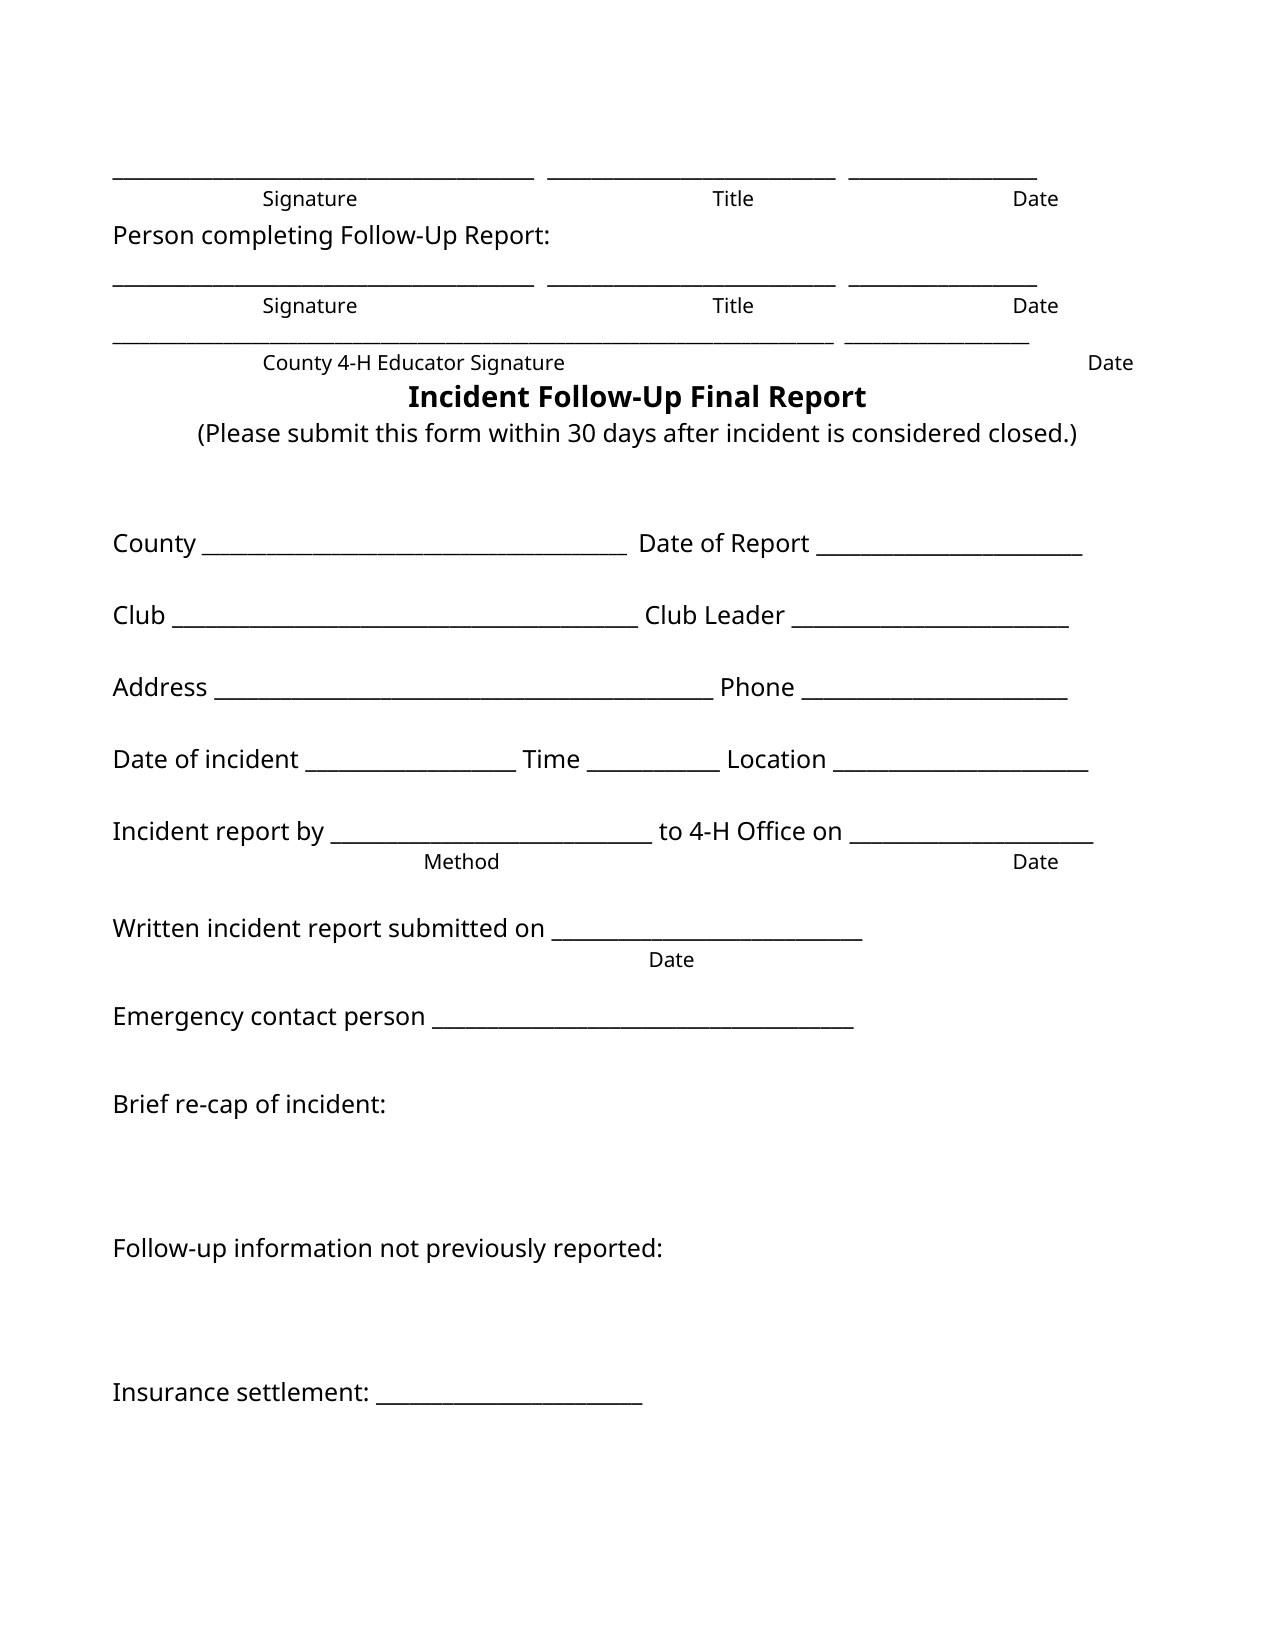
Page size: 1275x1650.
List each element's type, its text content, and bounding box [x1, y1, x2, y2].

text Date of incident ___________________ Time ____________ Location _______________________ [112, 741, 1162, 775]
text Address _____________________________________________ Phone ________________________ [112, 669, 1162, 703]
text Incident Follow-Up Final Report [112, 376, 1162, 416]
text (Please submit this form within 30 days after incident is considered closed.) [112, 416, 1162, 450]
text Signature Title Date [112, 291, 1162, 319]
text Brief re-cap of incident: [112, 1087, 1162, 1121]
text Insurance settlement: ________________________ [112, 1374, 1162, 1409]
text Written incident report submitted on ____________________________ [112, 911, 1162, 945]
text Date [112, 945, 1162, 973]
text ______________________________________________________________________________ ____________________ [112, 319, 1162, 348]
text Follow-up information not previously reported: [112, 1231, 1162, 1265]
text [112, 257, 1162, 291]
text County 4-H Educator Signature Date [112, 348, 1162, 376]
text Club __________________________________________ Club Leader _________________________ [112, 597, 1162, 632]
text Signature Title Date [112, 184, 1162, 212]
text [112, 150, 1162, 184]
text Method Date [112, 847, 1162, 876]
text Incident report by _____________________________ to 4-H Office on ______________________ [112, 813, 1162, 847]
text Emergency contact person ______________________________________ [112, 998, 1162, 1032]
text Person completing Follow-Up Report: [112, 218, 1162, 252]
text County ______________________________________________ Date of Report ________________________ [112, 526, 1162, 560]
